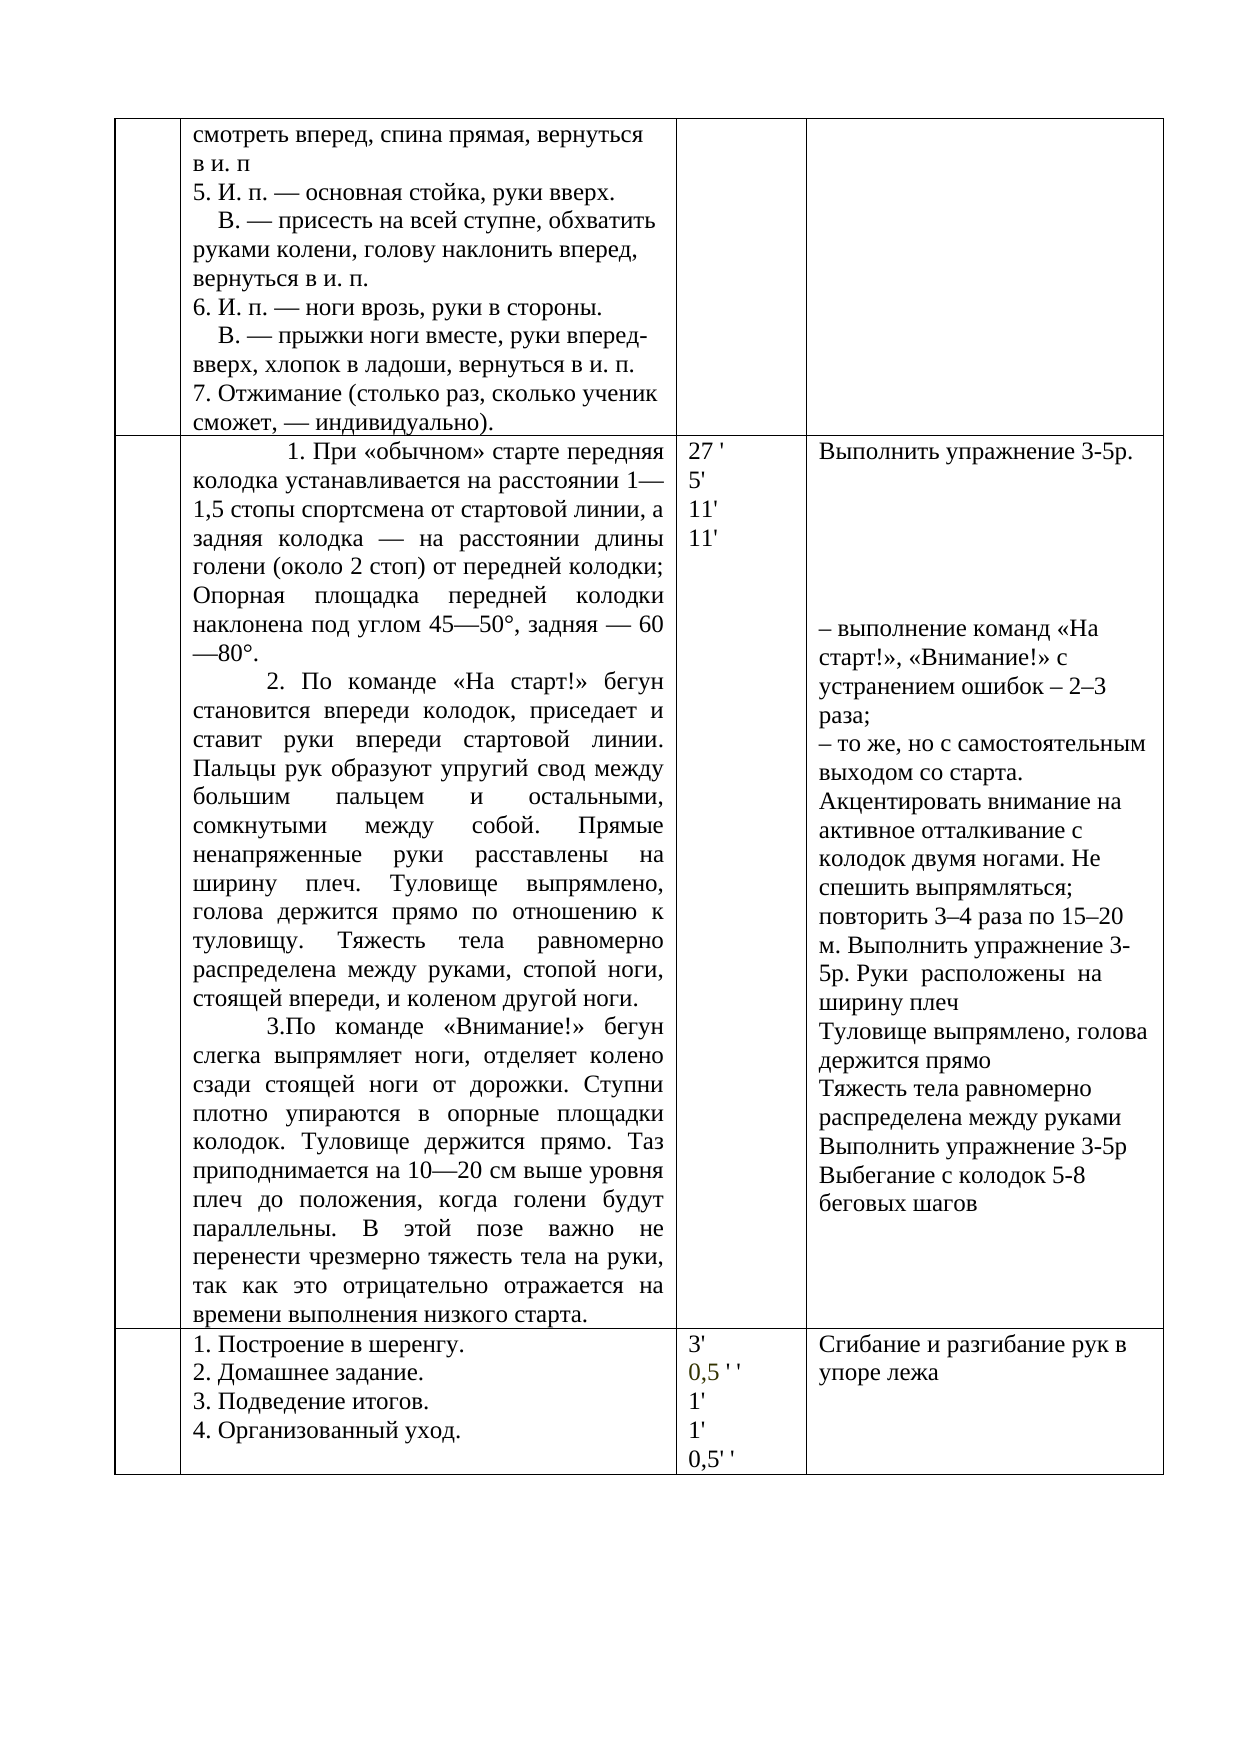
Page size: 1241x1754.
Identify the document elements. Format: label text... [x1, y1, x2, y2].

table_cell 3' 0,5 ' ' 1' 1' 0,5' ' [677, 1329, 806, 1474]
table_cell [677, 119, 806, 435]
table_cell 1. При «обычном» старте передняя колодка устанавливается на расстоянии 1—1,5 стопы спортсмена от стартовой линии, а задняя колодка — на расстоянии длины голени (около 2 стоп) от передней колодки; Опорная площадка передней колодки наклонена под углом 45—50°, задняя — 60—80°. 2. По команде «На старт!» бегун становится впереди колодок, приседает и ставит руки впереди стартовой линии. Пальцы рук образуют упругий свод между большим пальцем и остальными, сомкнутыми между собой. Прямые ненапряженные руки расставлены на ширину плеч. Туловище выпрямлено, голова держится прямо по отношению к туловищу. Тяжесть тела равномерно распределена между руками, стопой ноги, стоящей впереди, и коленом другой ноги. 3.По команде «Внимание!» бегун слегка выпрямляет ноги, отделяет колено сзади стоящей ноги от дорожки. Ступни плотно упираются в опорные площадки колодок. Туловище держится прямо. Таз приподнимается на 10—20 см выше уровня плеч до положения, когда голени будут параллельны. В этой позе важно не перенести чрезмерно тяжесть тела на руки, так как это отрицательно отражается на времени выполнения низкого старта. [181, 436, 676, 1328]
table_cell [807, 119, 1163, 435]
table_cell [116, 1329, 180, 1474]
table_cell 1. Построение в шеренгу. 2. Домашнее задание. 3. Подведение итогов. 4. Организованный уход. [181, 1329, 676, 1474]
table_cell Выполнить упражнение 3-5р. – выполнение команд «На старт!», «Внимание!» с устранением ошибок – 2–3 раза; – то же, но с самостоятельным выходом со старта. Акцентировать внимание на активное отталкивание с колодок двумя ногами. Не спешить выпрямляться; повторить 3–4 раза по 15–20 м. Выполнить упражнение 3-5р. Руки расположены на ширину плеч Туловище выпрямлено, голова держится прямо Тяжесть тела равномерно распределена между руками Выполнить упражнение 3-5р Выбегание с колодок 5-8 беговых шагов [807, 436, 1163, 1328]
table_cell Сгибание и разгибание рук в упоре лежа [807, 1329, 1163, 1474]
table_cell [181, 119, 676, 435]
table_cell 1 [116, 119, 180, 435]
table_cell 27 ' 5' 11' 11' [677, 436, 806, 1328]
table_cell [116, 436, 180, 1328]
